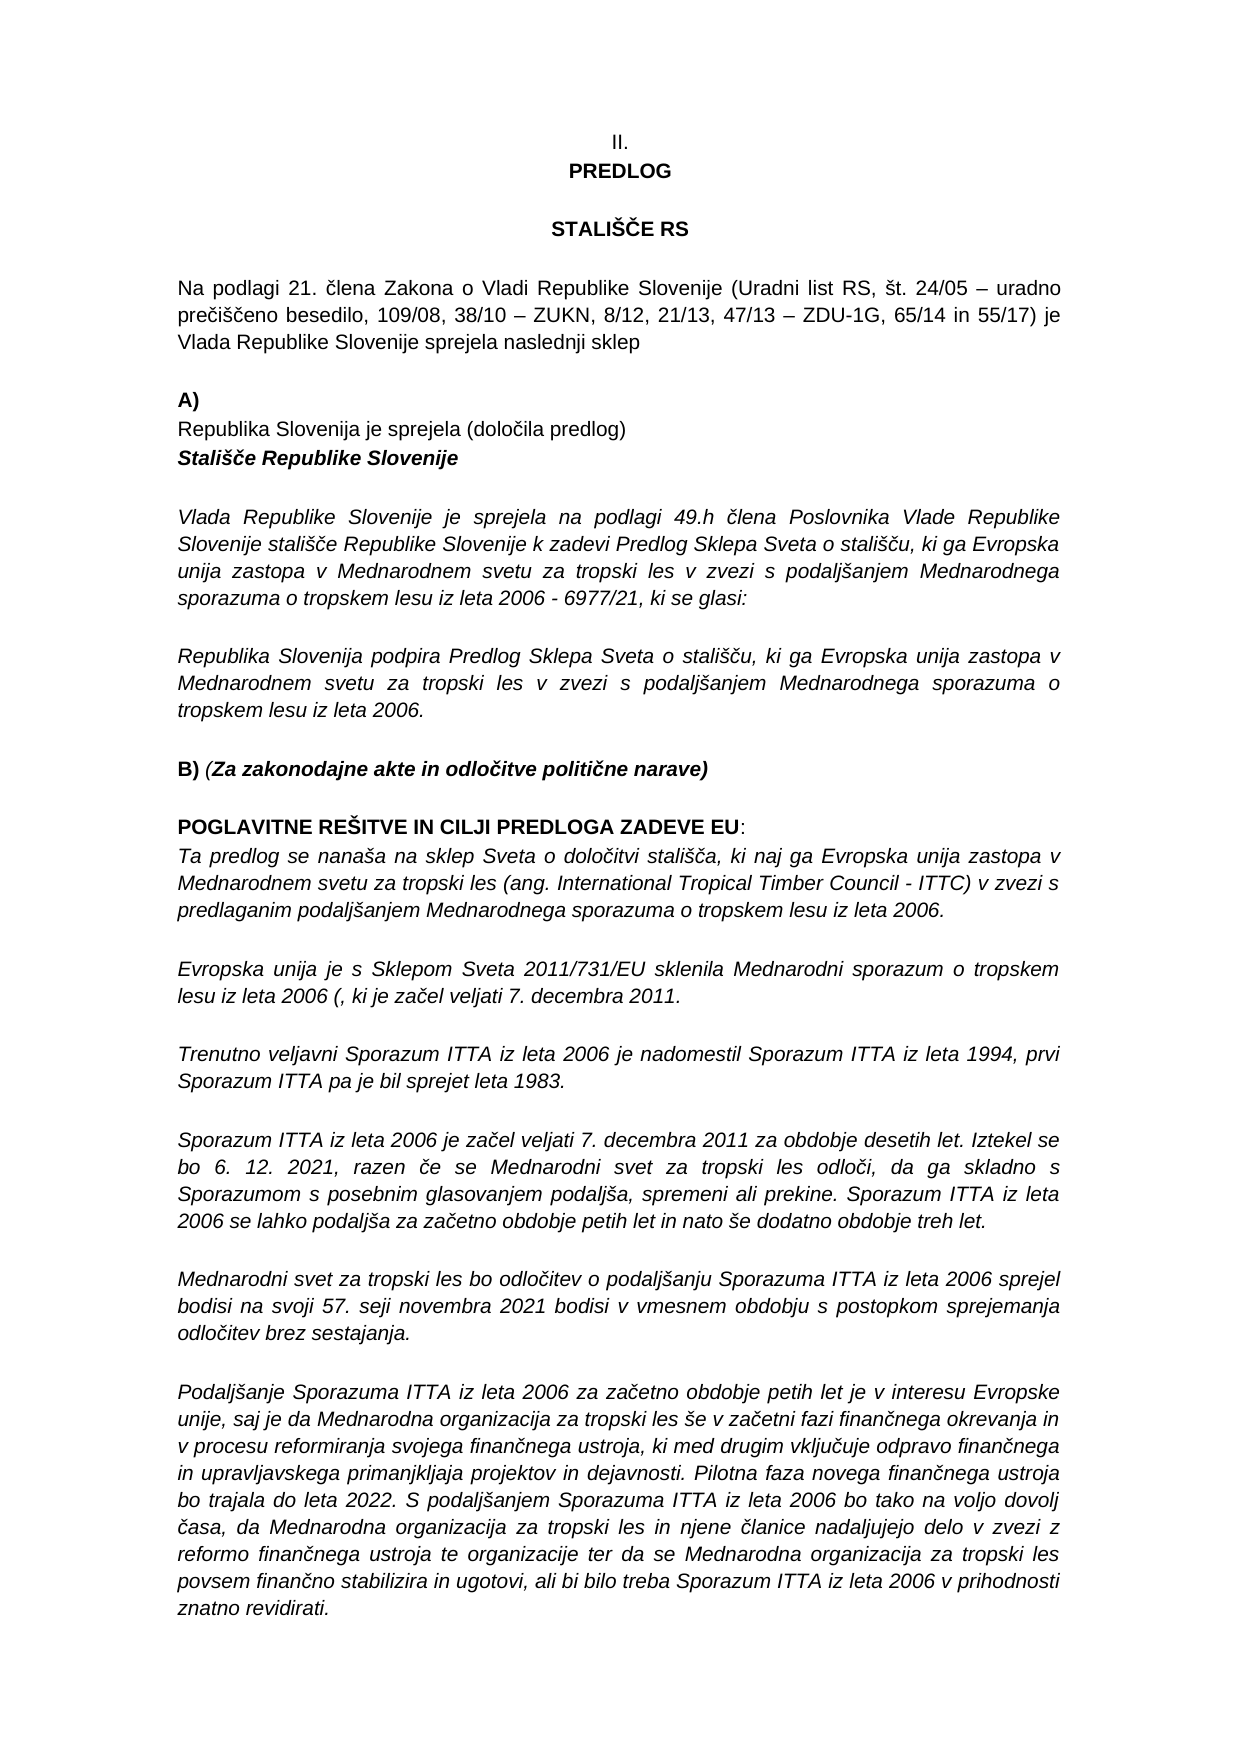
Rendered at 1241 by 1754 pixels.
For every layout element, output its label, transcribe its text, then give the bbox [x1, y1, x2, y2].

text B) (Za zakonodajne akte in odločitve politične narave) [177, 754, 1063, 782]
text Republika Slovenija podpira Predlog Sklepa Sveta o stališču, ki ga Evropska unija zastopa v Mednarodnem svetu za tropski les v zvezi s podaljšanjem Mednarodnega sporazuma o tropskem lesu iz leta 2006. [177, 642, 1063, 723]
text PREDLOG [177, 157, 1063, 184]
text Stališče Republike Slovenije [177, 444, 1063, 471]
text Evropska unija je s Sklepom Sveta 2011/731/EU sklenila Mednarodni sporazum o tropskem lesu iz leta 2006 (, ki je začel veljati 7. decembra 2011. [177, 954, 1063, 1009]
text Mednarodni svet za tropski les bo odločitev o podaljšanju Sporazuma ITTA iz leta 2006 sprejel bodisi na svoji 57. seji novembra 2021 bodisi v vmesnem obdobju s postopkom sprejemanja odločitev brez sestajanja. [177, 1265, 1063, 1346]
text STALIŠČE RS [177, 215, 1063, 242]
text Vlada Republike Slovenije je sprejela na podlagi 49.h člena Poslovnika Vlade Republike Slovenije stališče Republike Slovenije k zadevi Predlog Sklepa Sveta o stališču, ki ga Evropska unija zastopa v Mednarodnem svetu za tropski les v zvezi s podaljšanjem Mednarodnega sporazuma o tropskem lesu iz leta 2006 - 6977/21, ki se glasi: [177, 502, 1063, 611]
text Ta predlog se nanaša na sklep Sveta o določitvi stališča, ki naj ga Evropska unija zastopa v Mednarodnem svetu za tropski les (ang. International Tropical Timber Council - ITTC) v zvezi s predlaganim podaljšanjem Mednarodnega sporazuma o tropskem lesu iz leta 2006. [177, 842, 1063, 923]
text Trenutno veljavni Sporazum ITTA iz leta 2006 je nadomestil Sporazum ITTA iz leta 1994, prvi Sporazum ITTA pa je bil sprejet leta 1983. [177, 1040, 1063, 1094]
text Sporazum ITTA iz leta 2006 je začel veljati 7. decembra 2011 za obdobje desetih let. Iztekel se bo 6. 12. 2021, razen če se Mednarodni svet za tropski les odloči, da ga skladno s Sporazumom s posebnim glasovanjem podaljša, spremeni ali prekine. Sporazum ITTA iz leta 2006 se lahko podaljša za začetno obdobje petih let in nato še dodatno obdobje treh let. [177, 1125, 1063, 1234]
text A) [177, 386, 1063, 413]
text Republika Slovenija je sprejela (določila predlog) [177, 415, 1063, 442]
text POGLAVITNE REŠITVE IN CILJI PREDLOGA ZADEVE EU: [177, 813, 1063, 840]
text II. [177, 127, 1063, 154]
text Podaljšanje Sporazuma ITTA iz leta 2006 za začetno obdobje petih let je v interesu Evropske unije, saj je da Mednarodna organizacija za tropski les še v začetni fazi finančnega okrevanja in v procesu reformiranja svojega finančnega ustroja, ki med drugim vključuje odpravo finančnega in upravljavskega primanjkljaja projektov in dejavnosti. Pilotna faza novega finančnega ustroja bo trajala do leta 2022. S podaljšanjem Sporazuma ITTA iz leta 2006 bo tako na voljo dovolj časa, da Mednarodna organizacija za tropski les in njene članice nadaljujejo delo v zvezi z reformo finančnega ustroja te organizacije ter da se Mednarodna organizacija za tropski les povsem finančno stabilizira in ugotovi, ali bi bilo treba Sporazum ITTA iz leta 2006 v prihodnosti znatno revidirati. [177, 1377, 1063, 1621]
text Na podlagi 21. člena Zakona o Vladi Republike Slovenije (Uradni list RS, št. 24/05 – uradno prečiščeno besedilo, 109/08, 38/10 – ZUKN, 8/12, 21/13, 47/13 – ZDU-1G, 65/14 in 55/17) je Vlada Republike Slovenije sprejela naslednji sklep [177, 273, 1063, 354]
